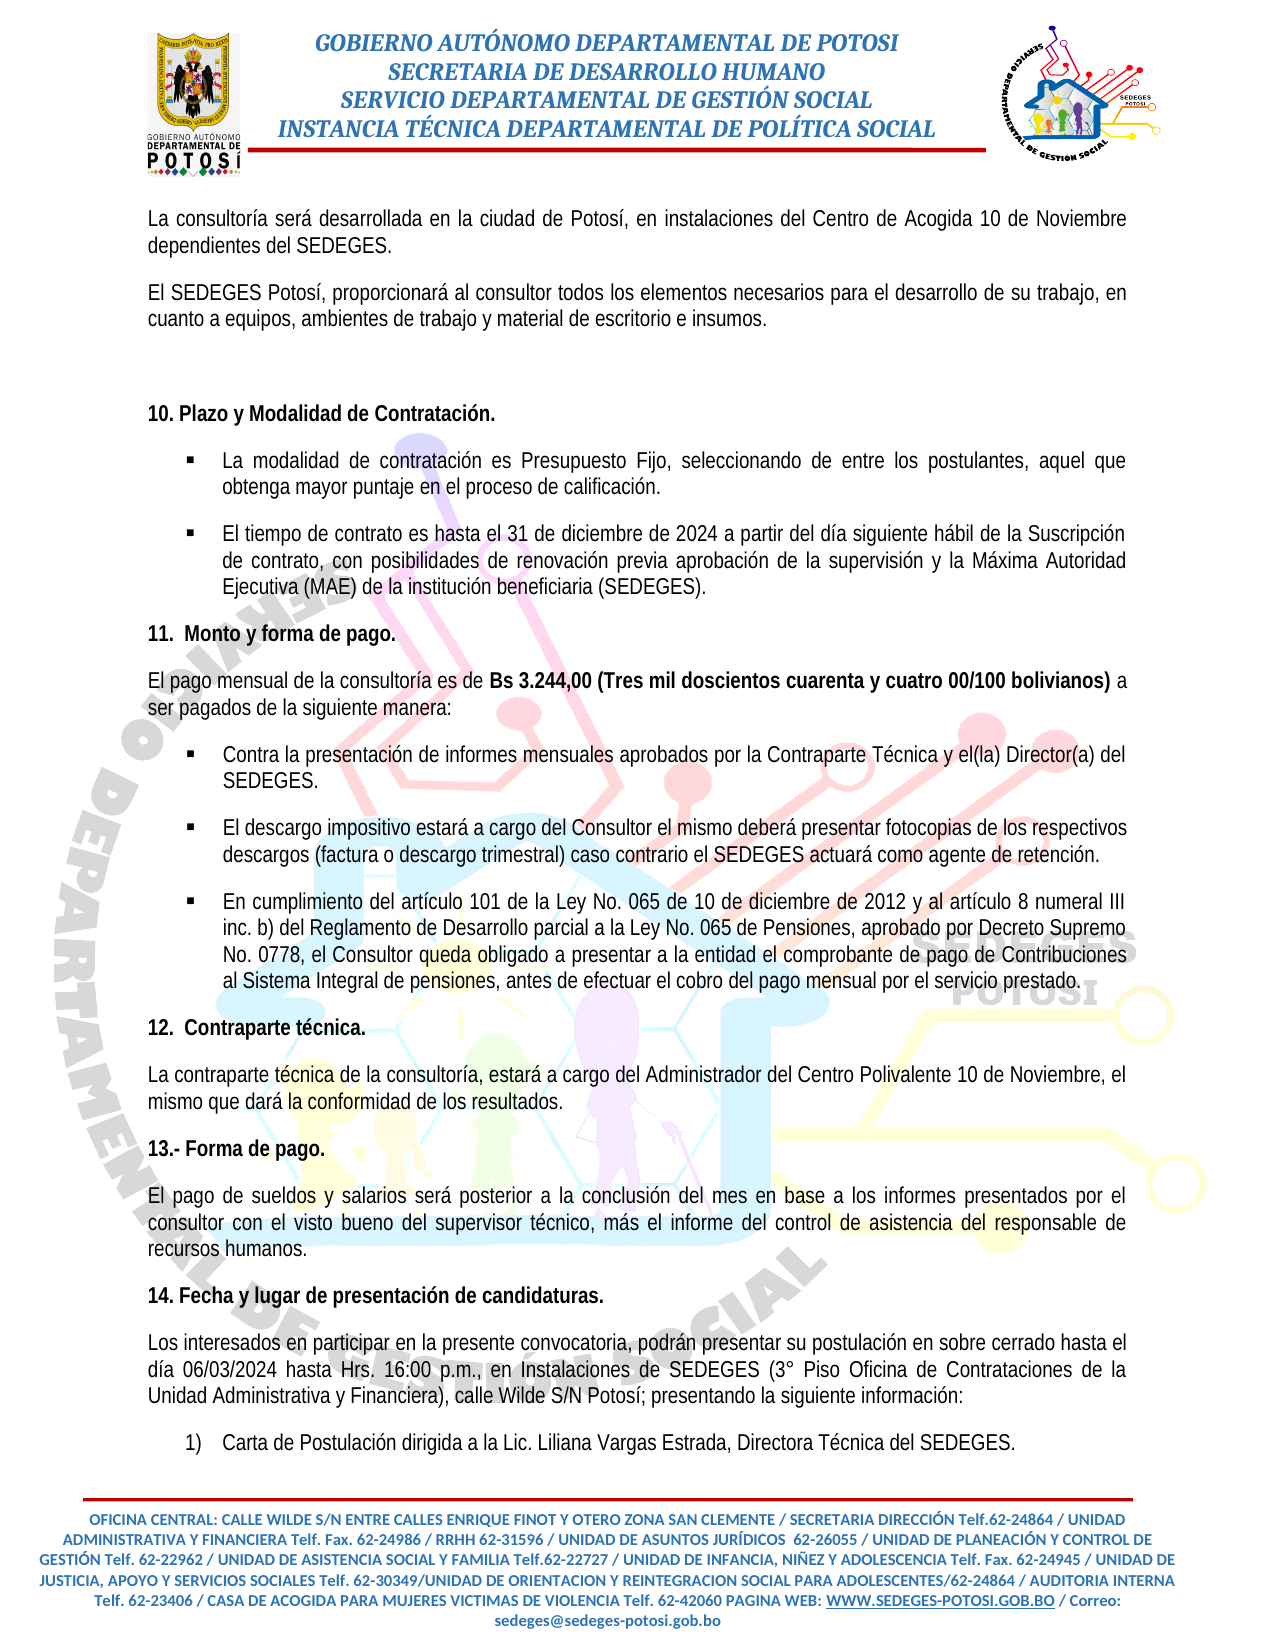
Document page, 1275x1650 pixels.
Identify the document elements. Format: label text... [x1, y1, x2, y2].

text 10. Plazo y Modalidad de Contratación. [148, 399, 1127, 426]
list Contra la presentación de informes mensuales aprobados por la Contraparte Técnica y el(la) Director(a) del SEDEGES. [185, 741, 1127, 793]
text 13.- Forma de pago. [148, 1135, 1127, 1161]
list Carta de Postulación dirigida a la Lic. Liliana Vargas Estrada, Directora Técnica del SEDEGES. [185, 1429, 1127, 1455]
text 11. Monto y forma de pago. [148, 620, 1127, 646]
picture [1000, 22, 1162, 162]
text La contraparte técnica de la consultoría, estará a cargo del Administrador del Centro Polivalente 10 de Noviembre, el mismo que dará la conformidad de los resultados. [148, 1061, 1127, 1114]
list En cumplimiento del artículo 101 de la Ley No. 065 de 10 de diciembre de 2012 y al artículo 8 numeral III inc. b) del Reglamento de Desarrollo parcial a la Ley No. 065 de Pensiones, aprobado por Decreto Supremo No. 0778, el Consultor queda obligado a presentar a la entidad el comprobante de pago de Contribuciones al Sistema Integral de pensiones, antes de efectuar el cobro del pago mensual por el servicio prestado. [185, 888, 1127, 993]
list La modalidad de contratación es Presupuesto Fijo, seleccionando de entre los postulantes, aquel que obtenga mayor puntaje en el proceso de calificación. [185, 447, 1127, 499]
text El SEDEGES Potosí, proporcionará al consultor todos los elementos necesarios para el desarrollo de su trabajo, en cuanto a equipos, ambientes de trabajo y material de escritorio e insumos. [148, 279, 1127, 331]
list El tiempo de contrato es hasta el 31 de diciembre de 2024 a partir del día siguiente hábil de la Suscripción de contrato, con posibilidades de renovación previa aprobación de la supervisión y la Máxima Autoridad Ejecutiva (MAE) de la institución beneficiaria (SEDEGES). [185, 520, 1127, 599]
picture [147, 33, 241, 177]
text La consultoría será desarrollada en la ciudad de Potosí, en instalaciones del Centro de Acogida 10 de Noviembre dependientes del SEDEGES. [148, 205, 1127, 258]
text El pago de sueldos y salarios será posterior a la conclusión del mes en base a los informes presentados por el consultor con el visto bueno del supervisor técnico, más el informe del control de asistencia del responsable de recursos humanos. [148, 1182, 1127, 1261]
text Los interesados en participar en la presente convocatoria, podrán presentar su postulación en sobre cerrado hasta el día 06/03/2024 hasta Hrs. 16:00 p.m., en Instalaciones de SEDEGES (3° Piso Oficina de Contrataciones de la Unidad Administrativa y Financiera), calle Wilde S/N Potosí; presentando la siguiente información: [148, 1329, 1127, 1408]
text El pago mensual de la consultoría es de Bs 3.244,00 (Tres mil doscientos cuarenta y cuatro 00/100 bolivianos) a ser pagados de la siguiente manera: [148, 667, 1127, 720]
list El descargo impositivo estará a cargo del Consultor el mismo deberá presentar fotocopias de los respectivos descargos (factura o descargo trimestral) caso contrario el SEDEGES actuará como agente de retención. [185, 814, 1127, 867]
text 14. Fecha y lugar de presentación de candidaturas. [148, 1282, 1127, 1308]
text 12. Contraparte técnica. [148, 1014, 1127, 1041]
